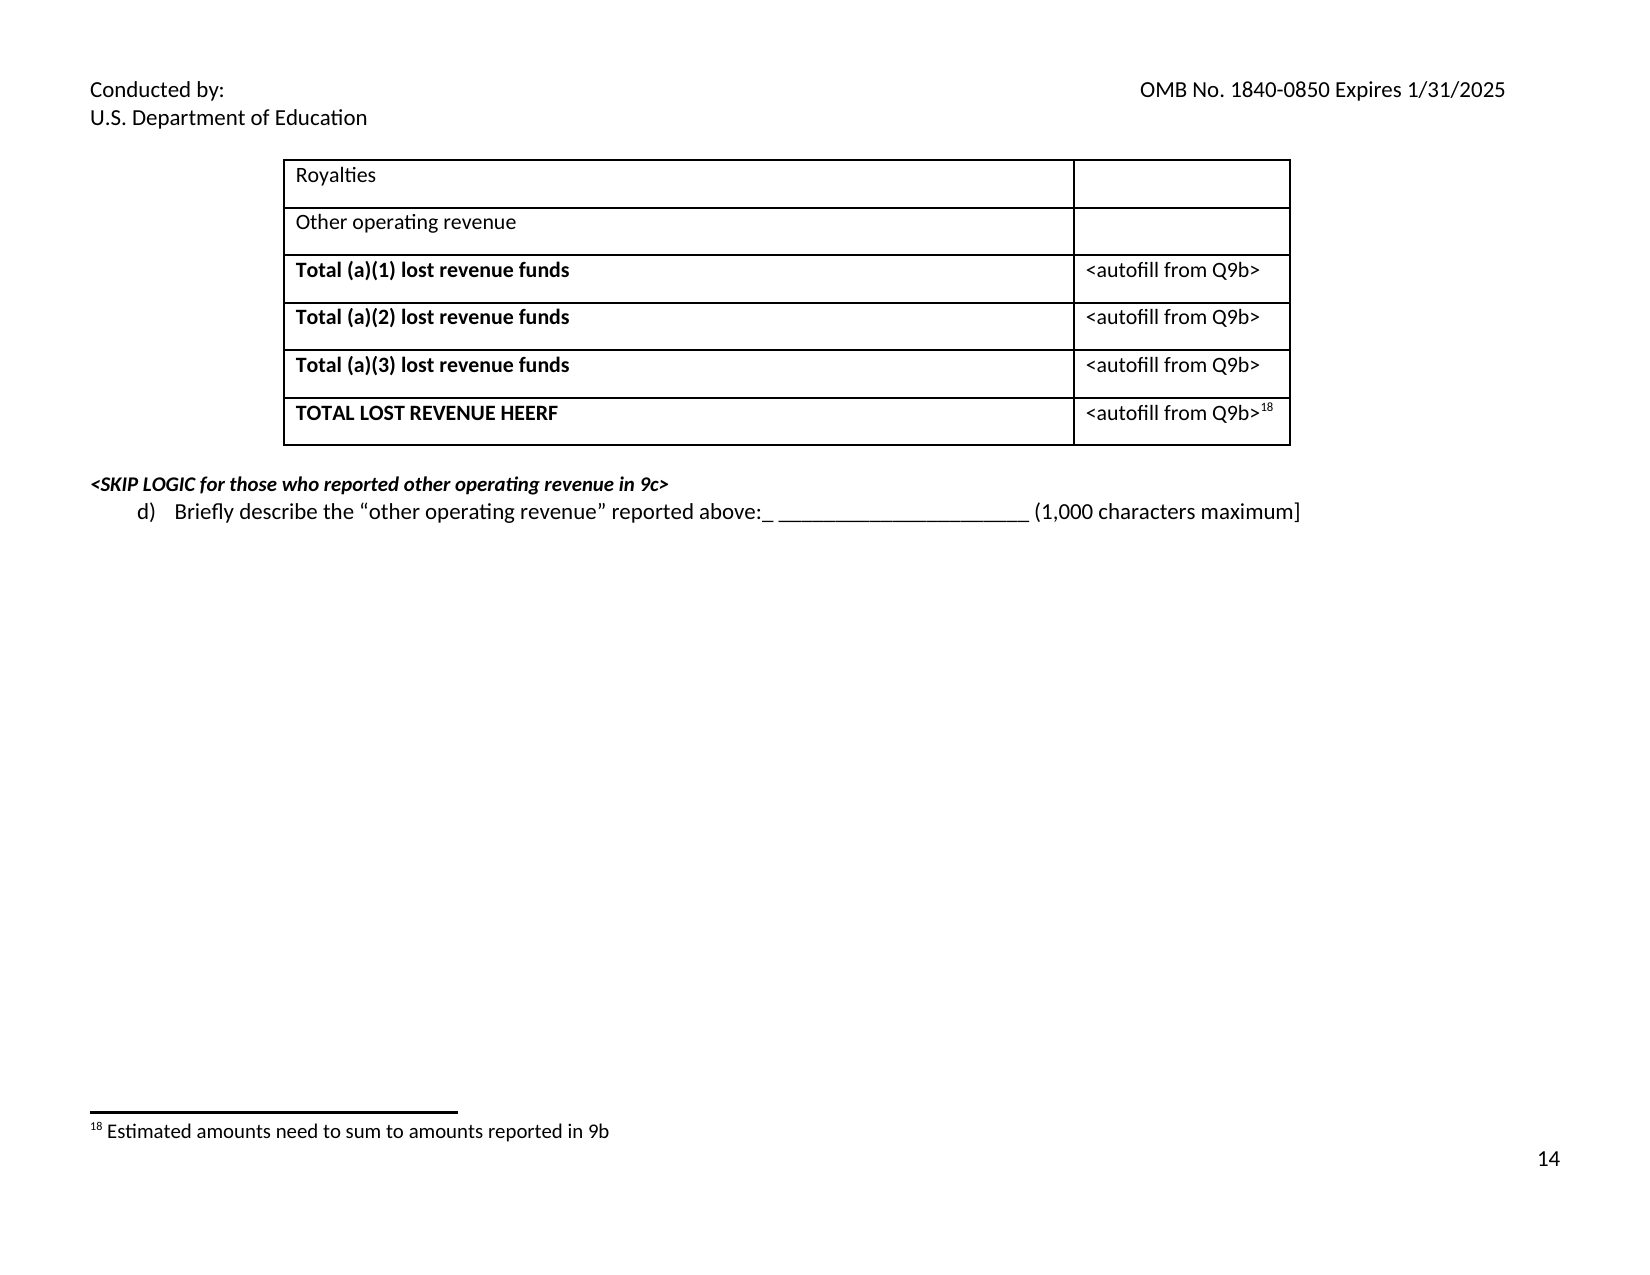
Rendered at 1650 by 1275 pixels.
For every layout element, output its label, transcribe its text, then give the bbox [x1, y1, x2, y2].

table_cell Royalties [285, 161, 1073, 207]
table_cell Total (a)(3) lost revenue funds [285, 351, 1073, 397]
table_cell Total (a)(2) lost revenue funds [285, 304, 1073, 349]
list Briefly describe the “other operating revenue” reported above:_ ______________________ (1,000 characters maximum] [137, 497, 1560, 525]
table_cell TOTAL LOST REVENUE HEERF [285, 399, 1073, 444]
table_cell [1075, 161, 1289, 207]
text <SKIP LOGIC for those who reported other operating revenue in 9c> [90, 472, 1560, 497]
table_cell [1075, 209, 1289, 254]
table_cell <autofill from Q9b> [1075, 256, 1289, 302]
table_cell <autofill from Q9b> [1075, 304, 1289, 349]
table_cell <autofill from Q9b> [1075, 399, 1289, 444]
table_cell <autofill from Q9b> [1075, 351, 1289, 397]
table_cell Other operating revenue [285, 209, 1073, 254]
table_cell Total (a)(1) lost revenue funds [285, 256, 1073, 302]
